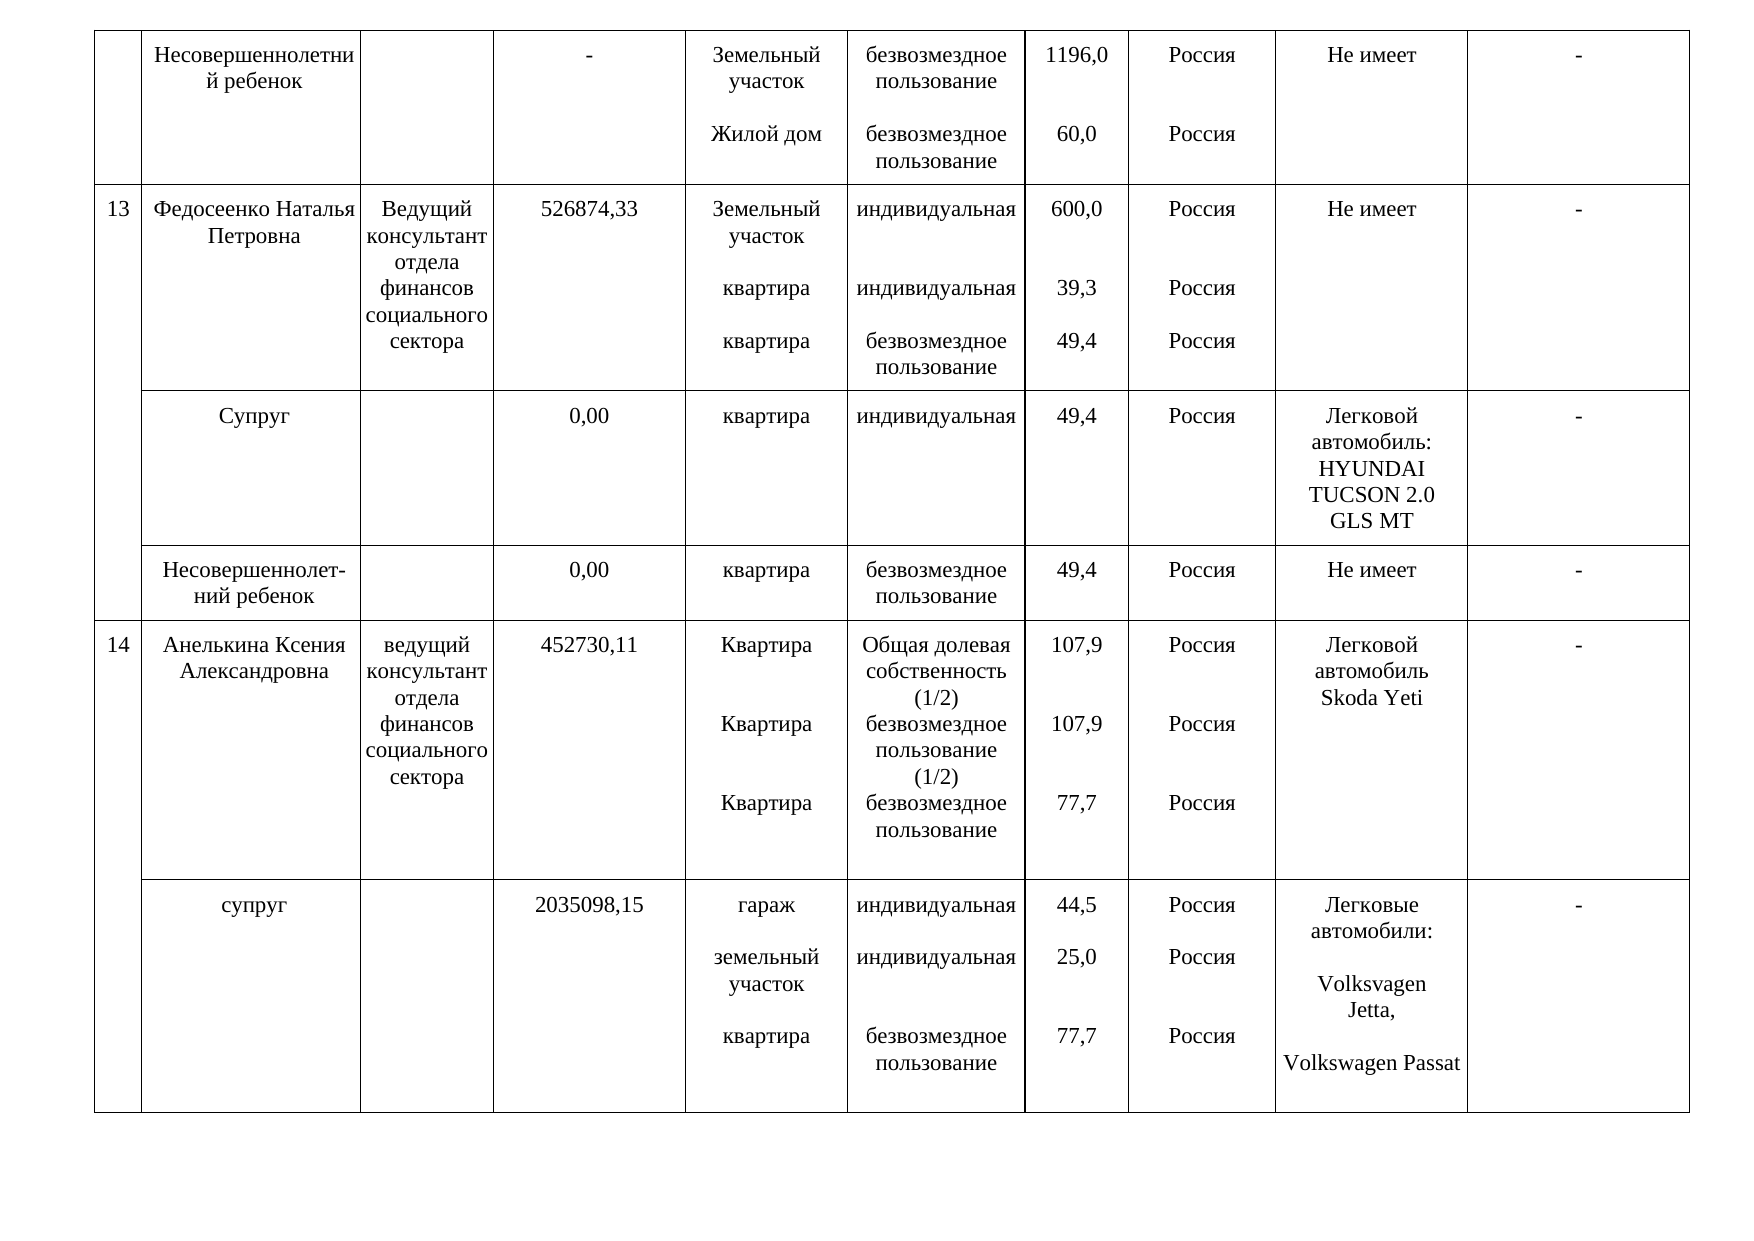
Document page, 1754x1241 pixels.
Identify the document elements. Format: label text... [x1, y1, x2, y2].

table_cell 44,5 25,0 77,7 [1026, 880, 1128, 1112]
table_cell Россия Россия [1129, 31, 1275, 184]
table_cell 0,00 [494, 546, 685, 619]
table_cell - [1468, 185, 1689, 390]
table_cell квартира [686, 546, 847, 619]
table_cell Федосеенко Наталья Петровна [142, 185, 360, 390]
table_cell Не имеет [1276, 185, 1467, 390]
table_cell [361, 391, 493, 544]
table_cell Ведущий консультант отдела финансов социального сектора [361, 185, 493, 390]
table_cell Несовершеннолетний ребенок [142, 31, 360, 184]
table_cell 49,4 [1026, 546, 1128, 619]
table_cell 2035098,15 [494, 880, 685, 1112]
table_cell Анелькина Ксения Александровна [142, 621, 360, 879]
table_cell - [1468, 621, 1689, 879]
table_cell 0,00 [494, 391, 685, 544]
table_cell безвозмездное пользование [848, 546, 1024, 619]
table_cell Легковой автомобиль: HYUNDAI TUCSON 2.0 GLS MT [1276, 391, 1467, 544]
table_cell Россия [1129, 546, 1275, 619]
table_cell Квартира Квартира Квартира [686, 621, 847, 879]
table_cell Земельный участок квартира квартира [686, 185, 847, 390]
table_cell 600,0 39,3 49,4 [1026, 185, 1128, 390]
table_cell 526874,33 [494, 185, 685, 390]
table_cell 12 [95, 31, 141, 184]
table_cell Россия Россия Россия [1129, 185, 1275, 390]
table_cell - [1468, 880, 1689, 1112]
table_cell Общая долевая собственность (1/2) безвозмездное пользование (1/2) безвозмездное пользование [848, 621, 1024, 879]
table_cell Несовершеннолет-ний ребенок [142, 546, 360, 619]
table_cell - [494, 31, 685, 184]
table_cell 13 [95, 185, 141, 619]
table_cell - [1468, 391, 1689, 544]
table_cell 107,9 107,9 77,7 [1026, 621, 1128, 879]
table_cell гараж земельный участок квартира [686, 880, 847, 1112]
table_cell 1196,0 60,0 [1026, 31, 1128, 184]
table_cell 14 [95, 621, 141, 1112]
table_cell [361, 546, 493, 619]
table_cell супруг [142, 880, 360, 1112]
table_cell Не имеет [1276, 31, 1467, 184]
table_cell Россия Россия Россия [1129, 621, 1275, 879]
table_cell Супруг [142, 391, 360, 544]
table_cell квартира [686, 391, 847, 544]
table_cell [361, 880, 493, 1112]
table_cell [361, 31, 493, 184]
table_cell Россия Россия Россия [1129, 880, 1275, 1112]
table_cell - [1468, 546, 1689, 619]
table_cell индивидуальная индивидуальная безвозмездное пользование [848, 880, 1024, 1112]
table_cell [686, 31, 847, 184]
table_cell 452730,11 [494, 621, 685, 879]
table_cell Легковой автомобиль Skoda Yeti [1276, 621, 1467, 879]
table_cell Не имеет [1276, 546, 1467, 619]
table_cell 49,4 [1026, 391, 1128, 544]
table_cell - [1468, 31, 1689, 184]
table_cell ведущий консультант отдела финансов социального сектора [361, 621, 493, 879]
table_cell безвозмездное пользование безвозмездное пользование [848, 31, 1024, 184]
table_cell Россия [1129, 391, 1275, 544]
table_cell индивидуальная [848, 391, 1024, 544]
table_cell индивидуальная индивидуальная безвозмездное пользование [848, 185, 1024, 390]
table_cell Легковые автомобили: Volksvagen Jetta, Volkswagen Passat [1276, 880, 1467, 1112]
